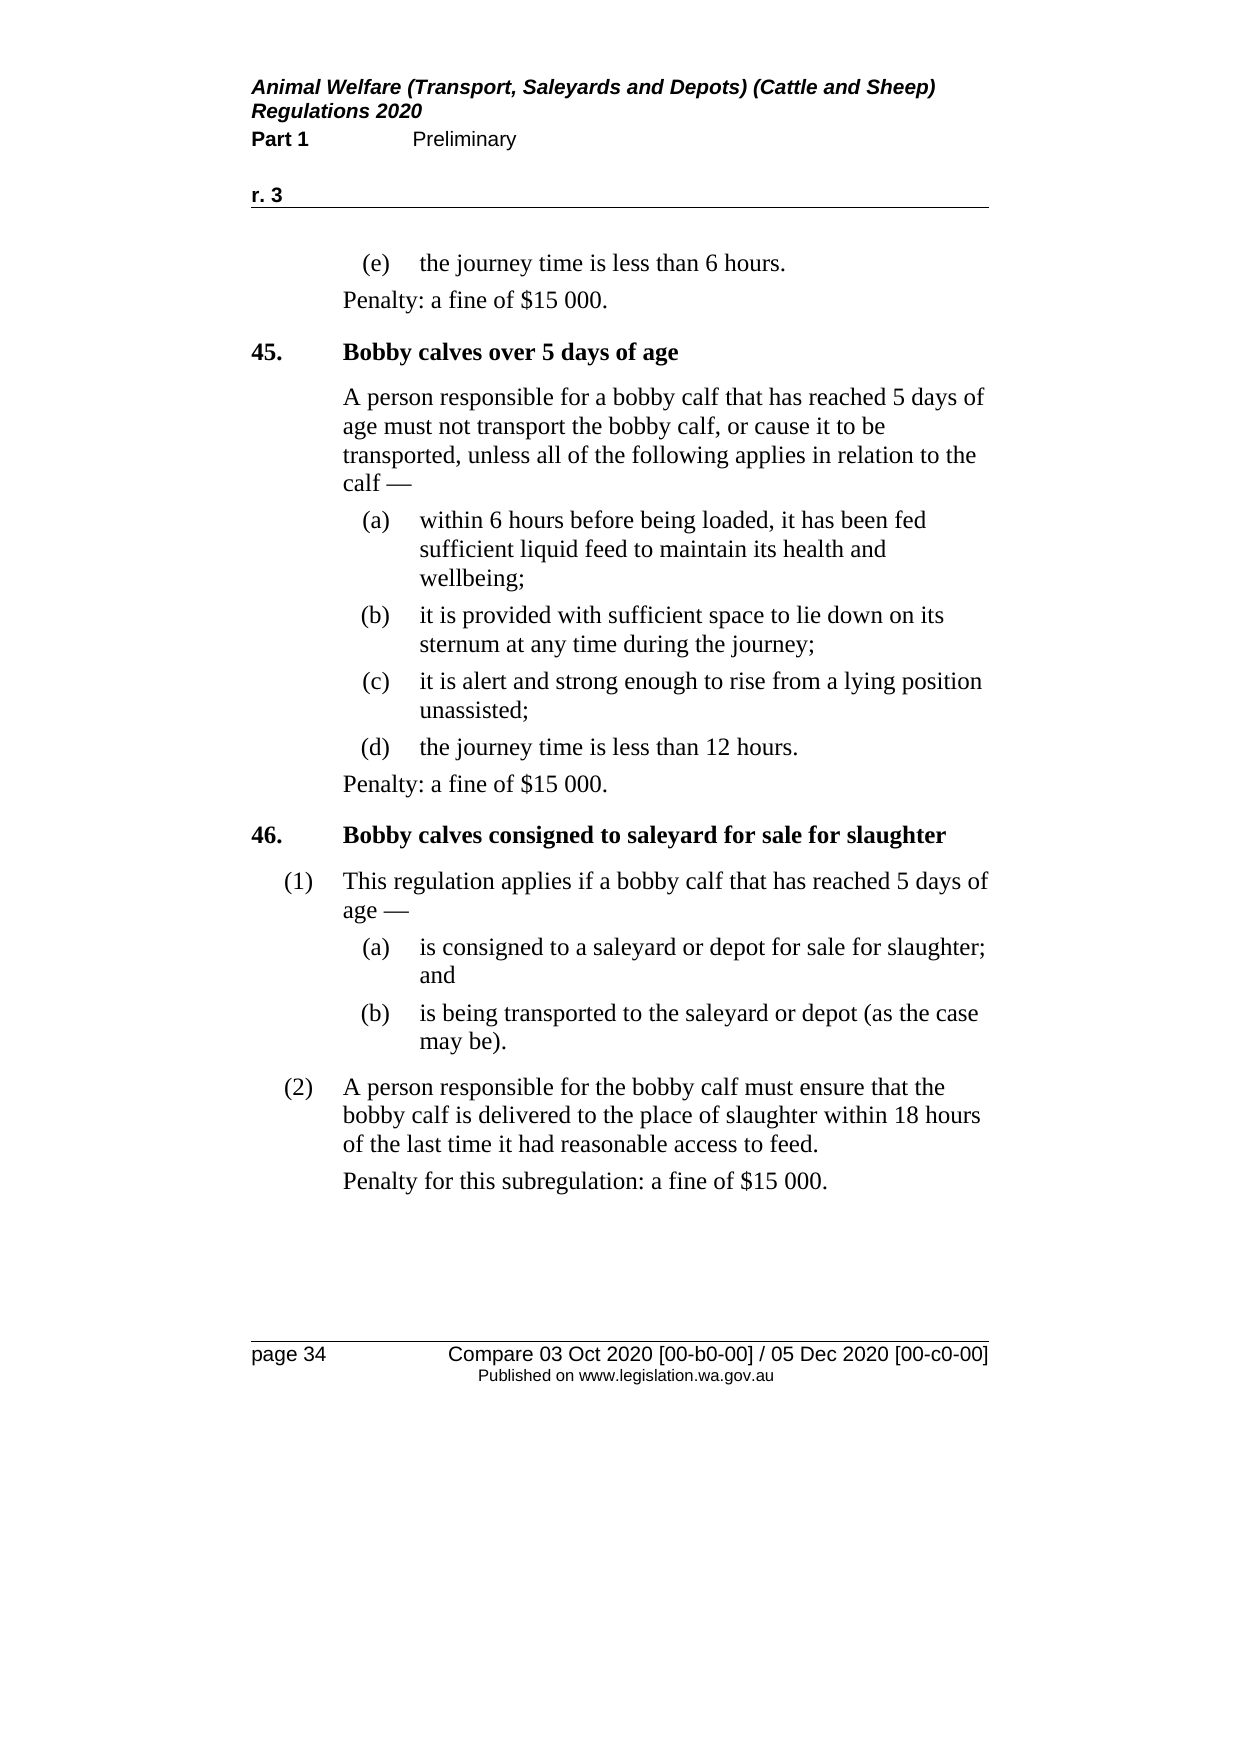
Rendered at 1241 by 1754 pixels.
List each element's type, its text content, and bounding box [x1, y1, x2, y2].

subtitle 46. Bobby calves consigned to saleyard for sale for slaughter [251, 821, 989, 849]
text (d) the journey time is less than 12 hours. [251, 732, 989, 761]
text Penalty for this subregulation: a fine of $15 000. [251, 1166, 989, 1195]
text (c) it is alert and strong enough to rise from a lying position unassisted; [251, 666, 989, 723]
text (a) is consigned to a saleyard or depot for sale for slaughter; and [251, 932, 989, 989]
text Penalty: a fine of $15 000. [251, 285, 989, 314]
text Penalty: a fine of $15 000. [251, 769, 989, 798]
text (e) the journey time is less than 6 hours. [251, 248, 989, 277]
text (1) This regulation applies if a bobby calf that has reached 5 days of age — [251, 866, 989, 923]
subtitle 45. Bobby calves over 5 days of age [251, 337, 989, 366]
text (b) it is provided with sufficient space to lie down on its sternum at any time during the journey; [251, 600, 989, 658]
text (a) within 6 hours before being loaded, it has been fed sufficient liquid feed to maintain its health and wellbeing; [251, 506, 989, 592]
text A person responsible for a bobby calf that has reached 5 days of age must not transport the bobby calf, or cause it to be transported, unless all of the following applies in relation to the calf — [251, 382, 989, 497]
text (b) is being transported to the saleyard or depot (as the case may be). [251, 998, 989, 1055]
text (2) A person responsible for the bobby calf must ensure that the bobby calf is delivered to the place of slaughter within 18 hours of the last time it had reasonable access to feed. [251, 1072, 989, 1158]
